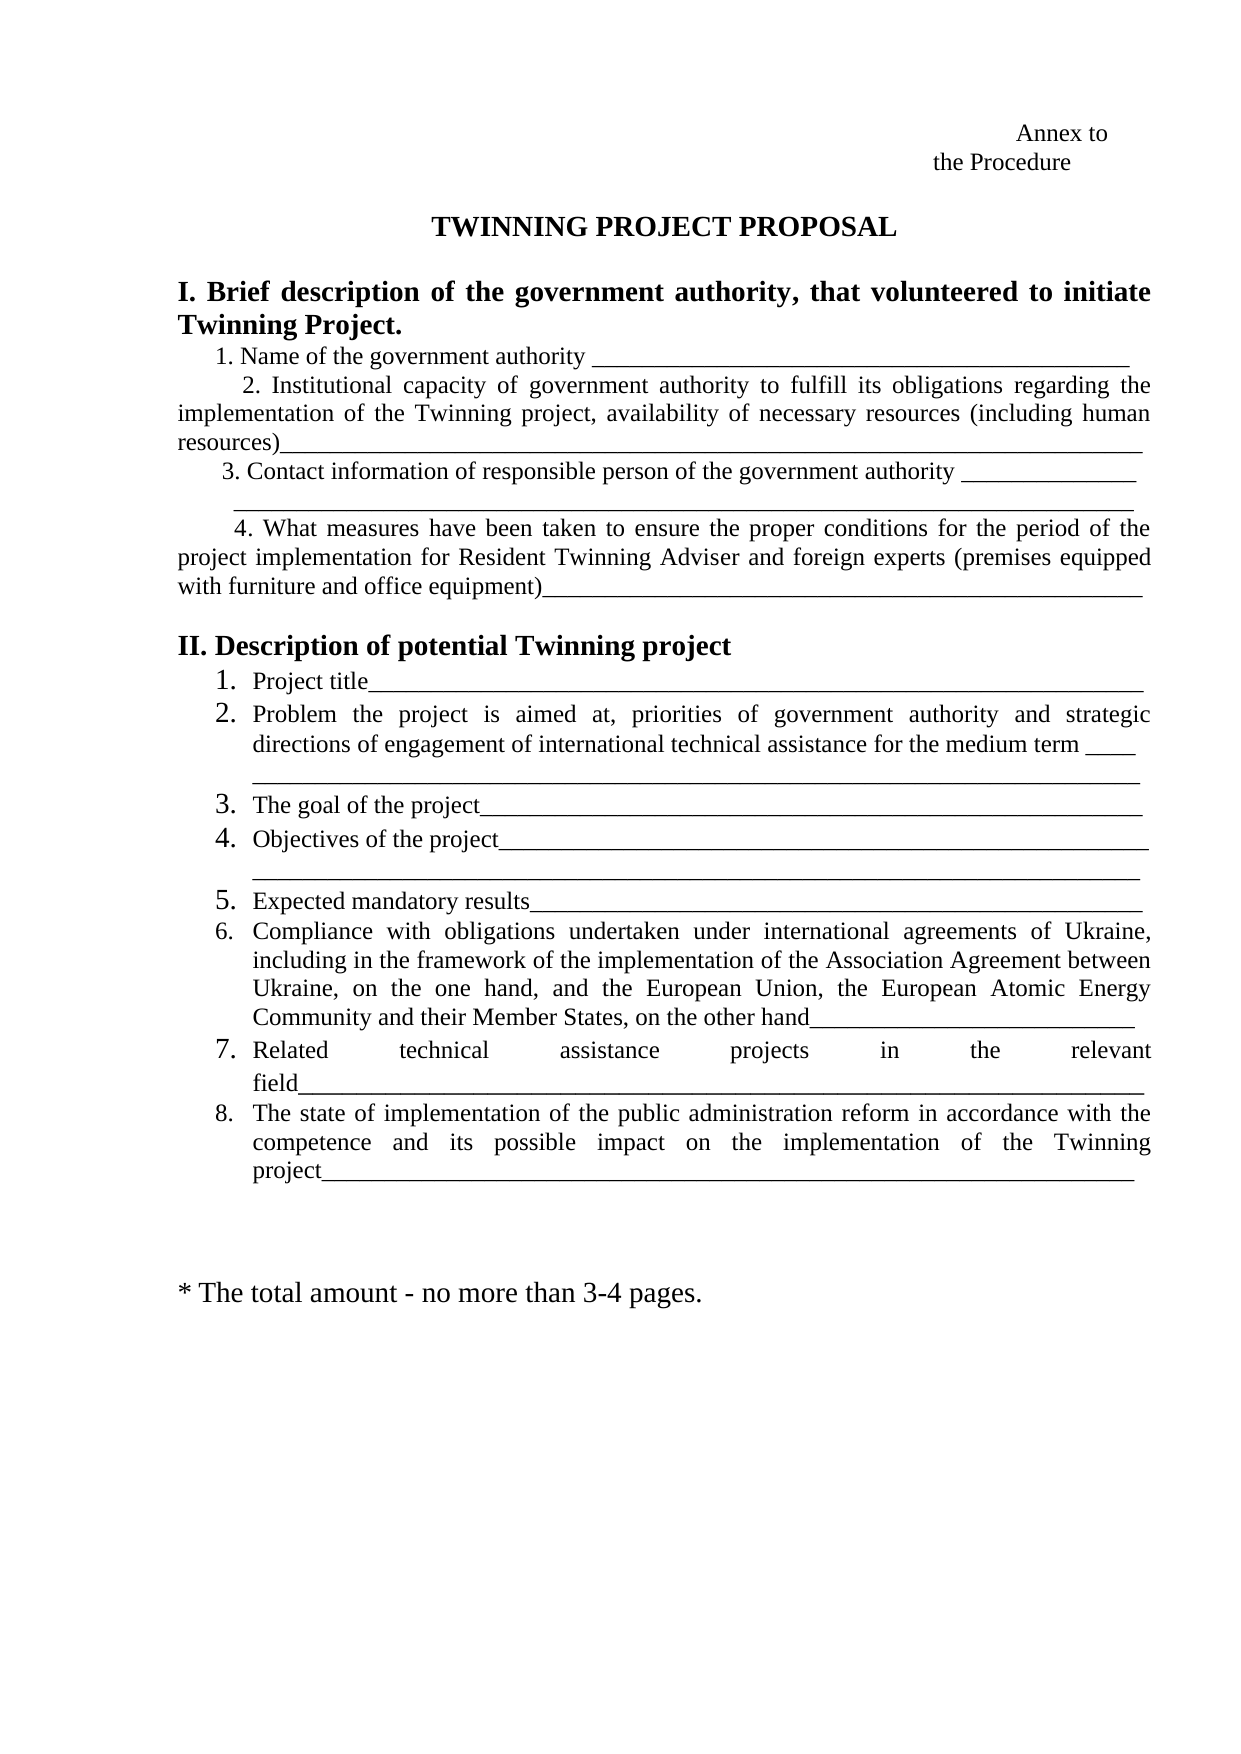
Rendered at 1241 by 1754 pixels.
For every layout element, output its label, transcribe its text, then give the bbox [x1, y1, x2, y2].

list Problem the project is aimed at, priorities of government authority and strategic directions of engagement of international technical assistance for the medium term ____ [215, 696, 1152, 758]
text the Procedure [177, 147, 1152, 176]
text II. Description of potential Twinning project [177, 628, 1152, 662]
list The goal of the project_____________________________________________________ [215, 787, 1152, 820]
text 3. Contact information of responsible person of the government authority ______________ [177, 456, 1152, 485]
text 4. What measures have been taken to ensure the proper conditions for the period of the project implementation for Resident Twinning Adviser and foreign experts (premises equipped with furniture and office equipment)________________________________________________ [177, 513, 1152, 600]
list Project title______________________________________________________________ [215, 662, 1152, 696]
text _______________________________________________________________________ [252, 854, 1152, 882]
text _______________________________________________________________________ [252, 758, 1152, 787]
text TWINNING PROJECT PROPOSAL [177, 209, 1152, 243]
text 2. Institutional capacity of government authority to fulfill its obligations regarding the implementation of the Twinning project, availability of necessary resources (including human resources)_____________________________________________________________________ [177, 370, 1152, 456]
text 1. Name of the government authority ___________________________________________ [177, 341, 1152, 370]
list Objectives of the project____________________________________________________ [215, 820, 1152, 854]
list The state of implementation of the public administration reform in accordance with the competence and its possible impact on the implementation of the Twinning project_________________________________________________________________ [215, 1098, 1152, 1184]
list Expected mandatory results_________________________________________________ [215, 882, 1152, 916]
text I. Brief description of the government authority, that volunteered to initiate Twinning Project. [177, 274, 1152, 341]
text ________________________________________________________________________ [177, 485, 1152, 513]
list Compliance with obligations undertaken under international agreements of Ukraine, including in the framework of the implementation of the Association Agreement between Ukraine, on the one hand, and the European Union, the European Atomic Energy Community and their Member States, on the other hand__________________________ [215, 916, 1152, 1031]
text Annex to [177, 118, 1152, 147]
text * The total amount - no more than 3-4 pages. [177, 1275, 1152, 1309]
list Related technical assistance projects in the relevant field__________________________________________________________ [215, 1031, 1152, 1098]
